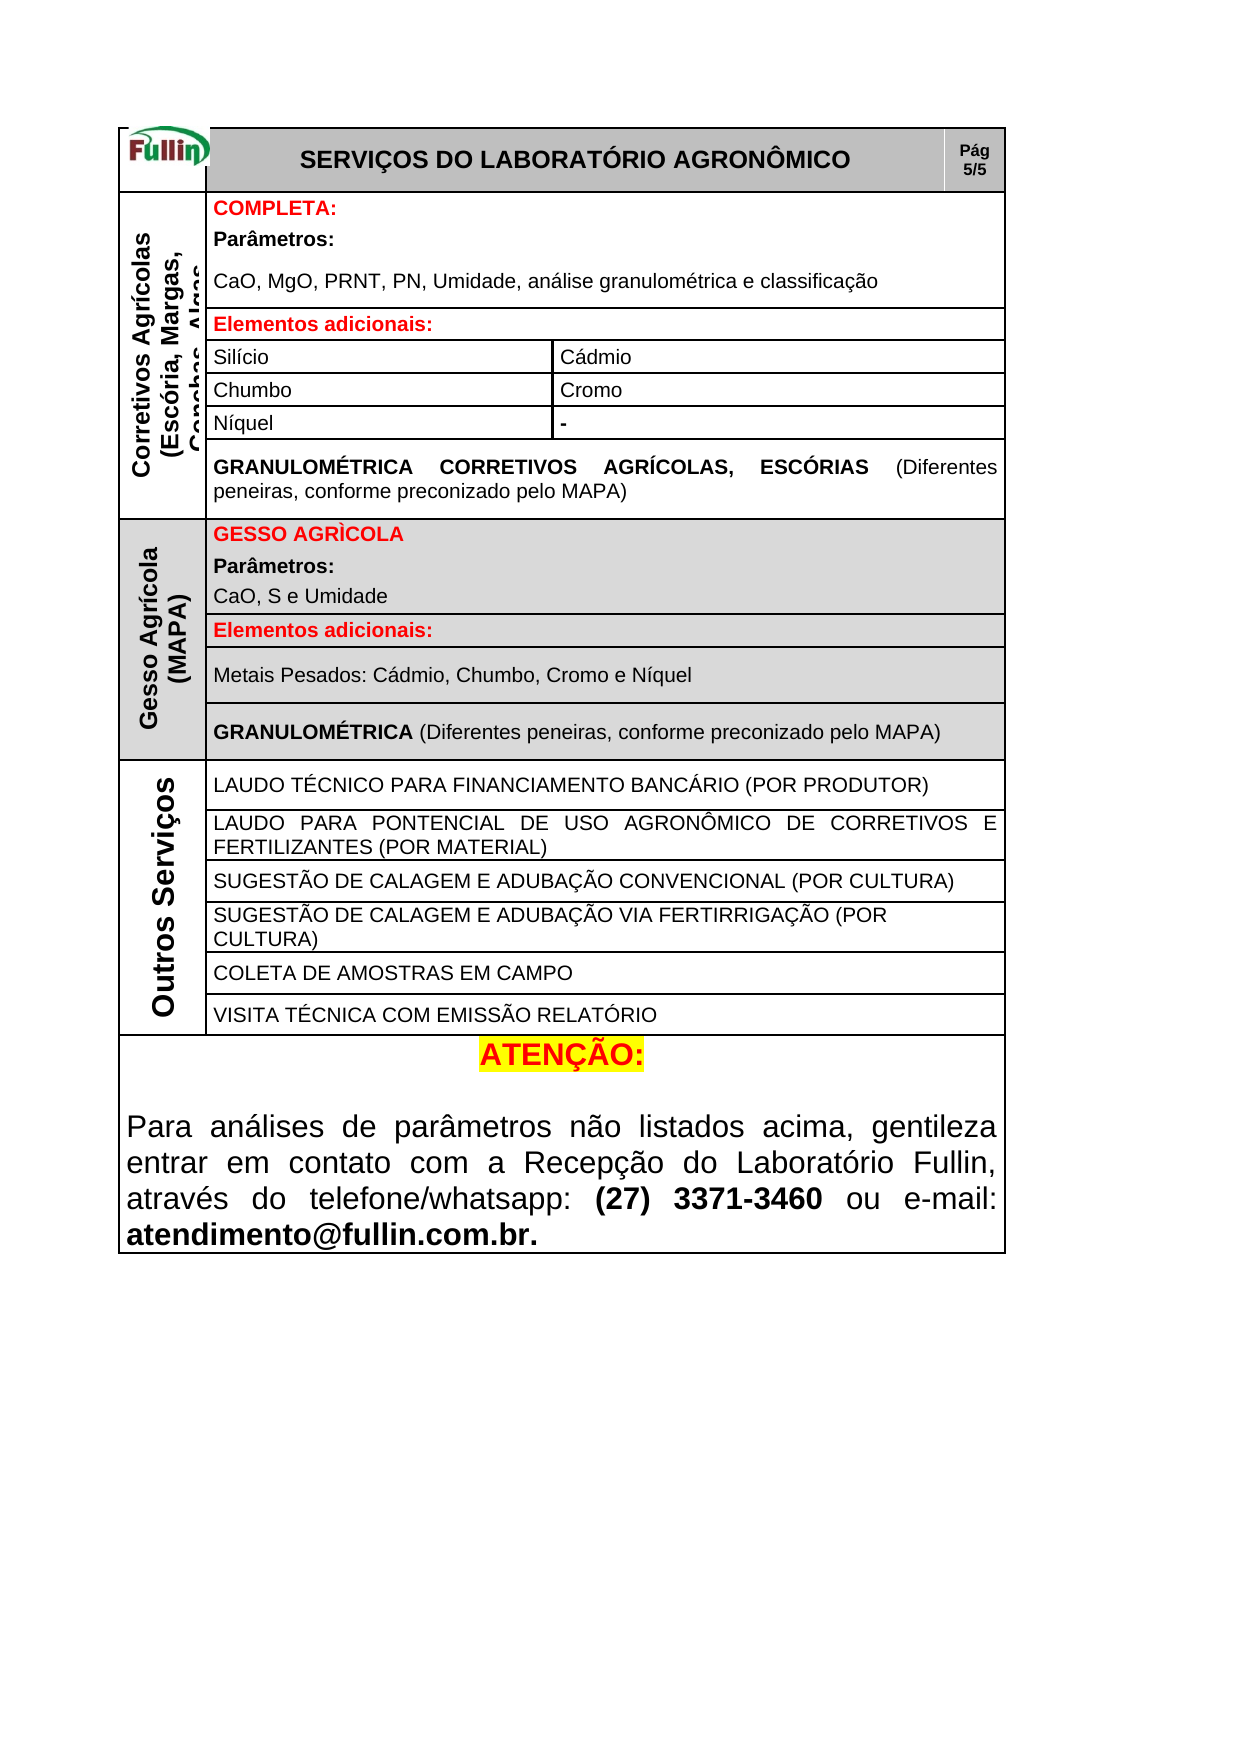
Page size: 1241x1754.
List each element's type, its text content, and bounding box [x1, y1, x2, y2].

table_header SERVIÇOS DO LABORATÓRIO AGRONÔMICO [207, 129, 944, 191]
picture [128, 126, 210, 166]
table_cell Outros Serviços [120, 761, 205, 1034]
table_cell COLETA DE AMOSTRAS EM CAMPO [207, 953, 1004, 992]
table_cell LAUDO TÉCNICO PARA FINANCIAMENTO BANCÁRIO (POR PRODUTOR) [207, 761, 1004, 809]
table_header Pág 5/5 [945, 129, 1004, 191]
table_cell COMPLETA: [207, 193, 1004, 222]
table_cell GRANULOMÉTRICA CORRETIVOS AGRÍCOLAS, ESCÓRIAS (Diferentes peneiras, conforme preconizado pelo MAPA) [207, 440, 1004, 517]
table_cell VISITA TÉCNICA COM EMISSÃO RELATÓRIO [207, 995, 1004, 1034]
table_cell Chumbo [207, 374, 551, 405]
table_cell LAUDO PARA PONTENCIAL DE USO AGRONÔMICO DE CORRETIVOS E FERTILIZANTES (POR MATERIAL) [207, 811, 1004, 859]
table_header [120, 129, 205, 191]
table_cell Níquel [207, 407, 551, 438]
table_cell Metais Pesados: Cádmio, Chumbo, Cromo e Níquel [207, 648, 1004, 702]
table_cell SUGESTÃO DE CALAGEM E ADUBAÇÃO CONVENCIONAL (POR CULTURA) [207, 861, 1004, 901]
table_cell Corretivos Agrícolas (Escória, Margas, Conchas, Algas, Agrosilício) - MAPA [120, 193, 205, 517]
table_cell GRANULOMÉTRICA (Diferentes peneiras, conforme preconizado pelo MAPA) [207, 704, 1004, 759]
table_cell Parâmetros: [207, 549, 1004, 580]
table_cell Elementos adicionais: [207, 309, 1004, 339]
table_cell Cromo [554, 374, 1004, 405]
table_cell Elementos adicionais: [207, 615, 1004, 646]
table_cell Parâmetros: [207, 222, 1004, 253]
table_cell Silício [207, 341, 551, 372]
table_cell - [554, 407, 1004, 438]
table_cell CaO, S e Umidade [207, 580, 1004, 613]
table_cell GESSO AGRÌCOLA [207, 520, 1004, 549]
table_cell Gesso Agrícola (MAPA) [120, 520, 205, 759]
table_cell CaO, MgO, PRNT, PN, Umidade, análise granulométrica e classificação [207, 254, 1004, 307]
table_cell SUGESTÃO DE CALAGEM E ADUBAÇÃO VIA FERTIRRIGAÇÃO (POR CULTURA) [207, 903, 1004, 951]
table_cell ATENÇÃO: Para análises de parâmetros não listados acima, gentileza entrar em contato com a Recepção do Laboratório Fullin, através do telefone/whatsapp: (27) 3371-3460 ou e-mail: atendimento@fullin.com.br. [120, 1036, 1004, 1252]
table_cell Cádmio [554, 341, 1004, 372]
